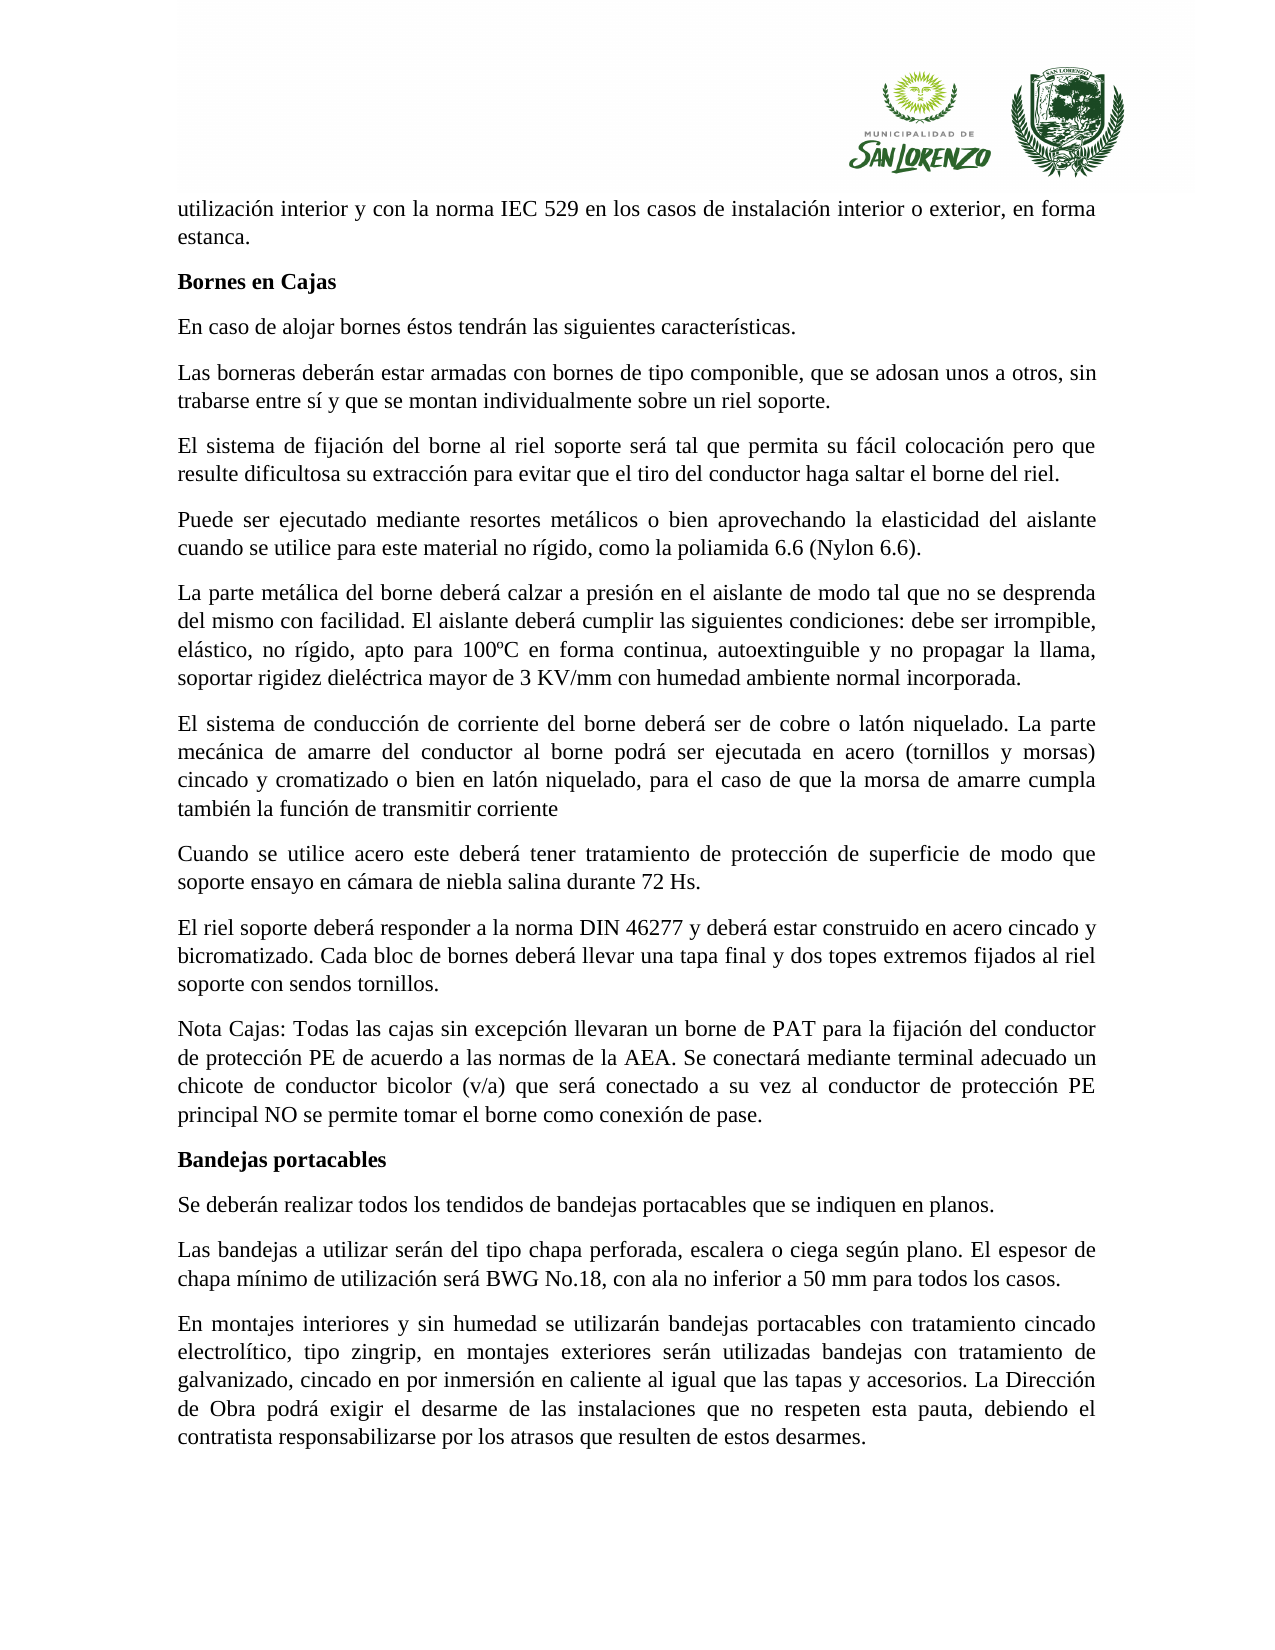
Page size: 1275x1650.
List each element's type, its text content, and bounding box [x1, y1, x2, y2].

text La parte metálica del borne deberá calzar a presión en el aislante de modo tal que no se desprenda del mismo con facilidad. El aislante deberá cumplir las siguientes condiciones: debe ser irrompible, elástico, no rígido, apto para 100ºC en forma continua, autoextinguible y no propagar la llama, soportar rigidez dieléctrica mayor de 3 KV/mm con humedad ambiente normal incorporada. [177, 579, 1098, 691]
text Las borneras deberán estar armadas con bornes de tipo componible, que se adosan unos a otros, sin trabarse entre sí y que se montan individualmente sobre un riel soporte. [177, 358, 1098, 413]
text En caso de alojar bornes éstos tendrán las siguientes características. [177, 313, 1098, 340]
text El sistema de conducción de corriente del borne deberá ser de cobre o latón niquelado. La parte mecánica de amarre del conductor al borne podrá ser ejecutada en acero (tornillos y morsas) cincado y cromatizado o bien en latón niquelado, para el caso de que la morsa de amarre cumpla también la función de transmitir corriente [177, 709, 1098, 821]
text En montajes interiores y sin humedad se utilizarán bandejas portacables con tratamiento cincado electrolítico, tipo zingrip, en montajes exteriores serán utilizadas bandejas con tratamiento de galvanizado, cincado en por inmersión en caliente al igual que las tapas y accesorios. La Dirección de Obra podrá exigir el desarme de las instalaciones que no respeten esta pauta, debiendo el contratista responsabilizarse por los atrasos que resulten de estos desarmes. [177, 1310, 1098, 1450]
text Se deberán realizar todos los tendidos de bandejas portacables que se indiquen en planos. [177, 1191, 1098, 1217]
text Las bandejas a utilizar serán del tipo chapa perforada, escalera o ciega según plano. El espesor de chapa mínimo de utilización será BWG No.18, con ala no inferior a 50 mm para todos los casos. [177, 1236, 1098, 1291]
picture [177, 0, 1196, 193]
text Bandejas portacables [177, 1146, 1098, 1172]
text Nota Cajas: Todas las cajas sin excepción llevaran un borne de PAT para la fijación del conductor de protección PE de acuerdo a las normas de la AEA. Se conectará mediante terminal adecuado un chicote de conductor bicolor (v/a) que será conectado a su vez al conductor de protección PE principal NO se permite tomar el borne como conexión de pase. [177, 1016, 1098, 1127]
text El sistema de fijación del borne al riel soporte será tal que permita su fácil colocación pero que resulte dificultosa su extracción para evitar que el tiro del conductor haga saltar el borne del riel. [177, 432, 1098, 487]
text Puede ser ejecutado mediante resortes metálicos o bien aprovechando la elasticidad del aislante cuando se utilice para este material no rígido, como la poliamida 6.6 (Nylon 6.6). [177, 506, 1098, 560]
text Cuando se utilice acero este deberá tener tratamiento de protección de superficie de modo que soporte ensayo en cámara de niebla salina durante 72 Hs. [177, 840, 1098, 895]
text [177, 148, 1098, 249]
text El riel soporte deberá responder a la norma DIN 46277 y deberá estar construido en acero cincado y bicromatizado. Cada bloc de bornes deberá llevar una tapa final y dos topes extremos fijados al riel soporte con sendos tornillos. [177, 913, 1098, 997]
text Bornes en Cajas [177, 268, 1098, 295]
